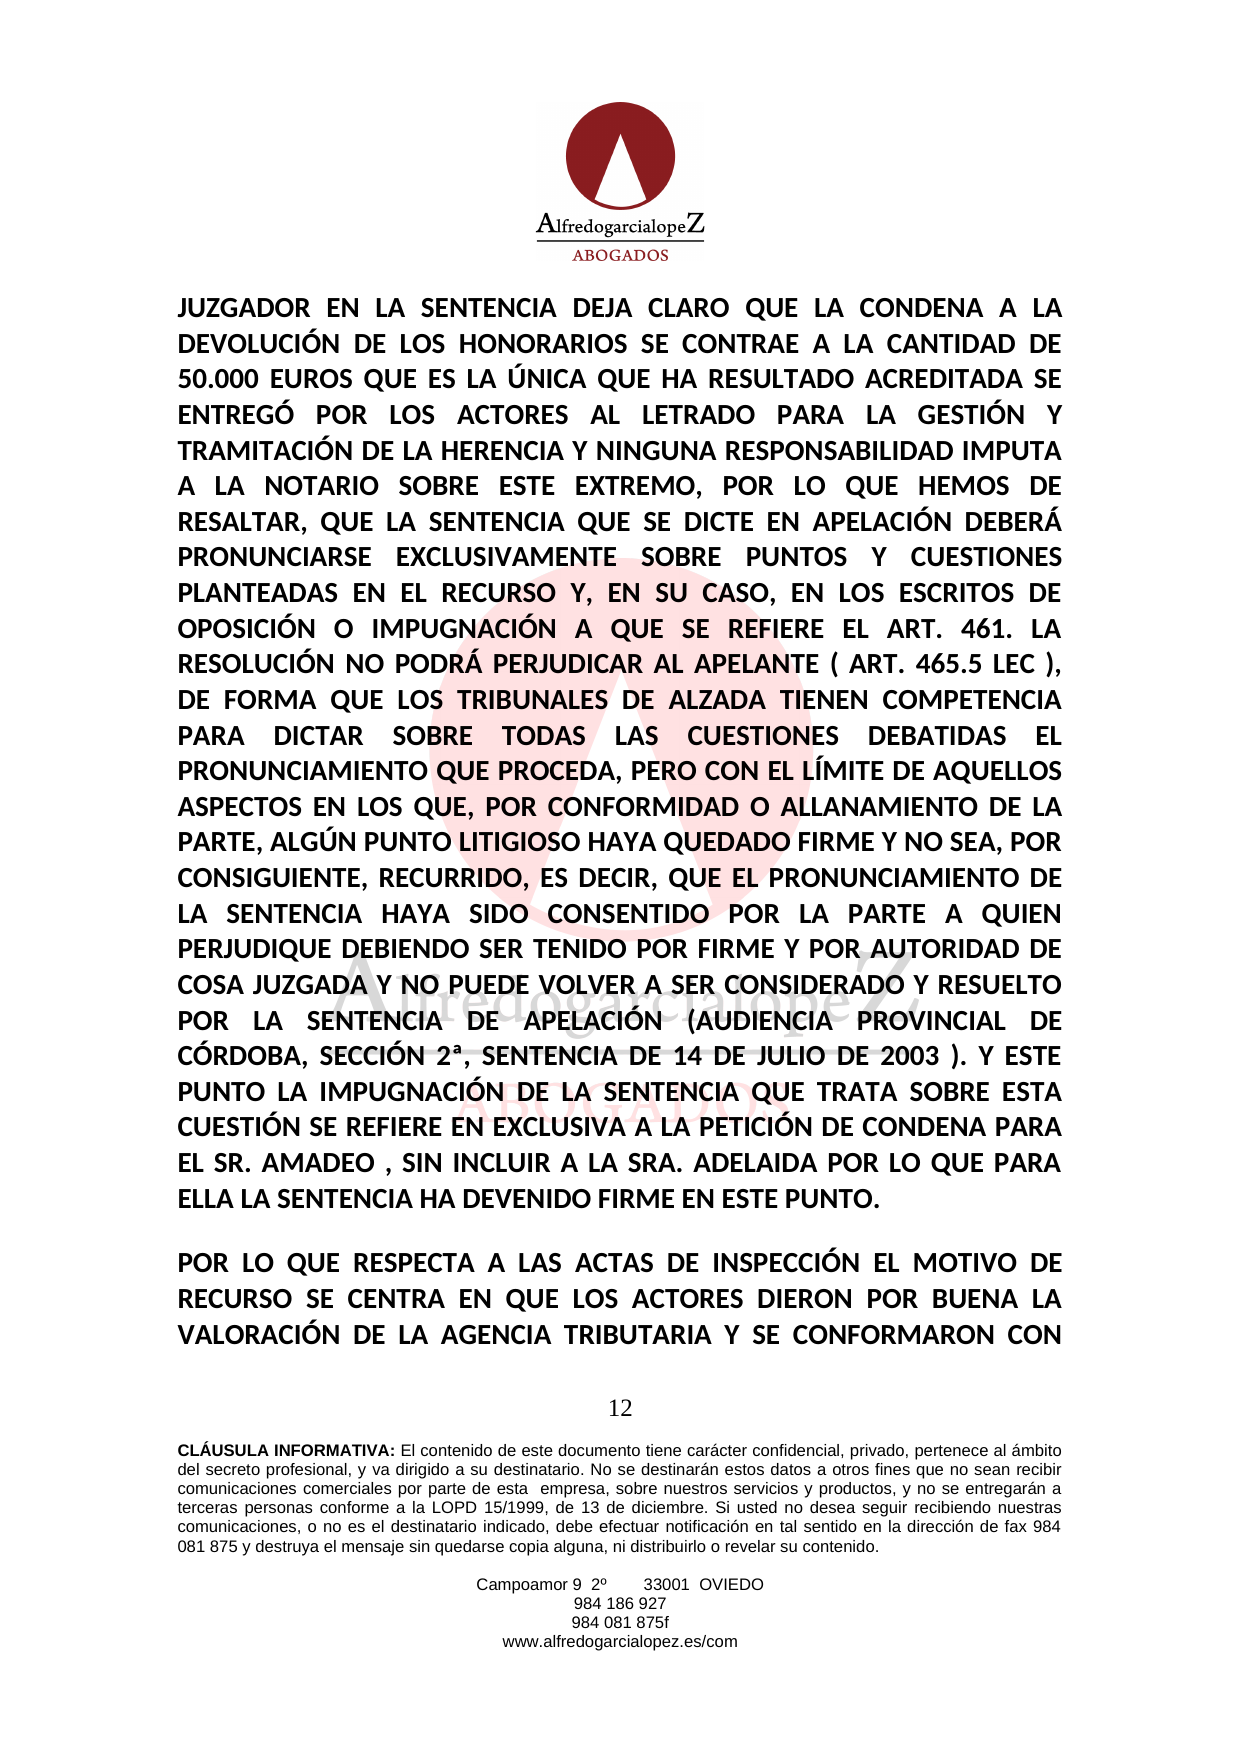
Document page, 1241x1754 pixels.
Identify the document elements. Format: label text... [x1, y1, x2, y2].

picture [535, 102, 705, 261]
